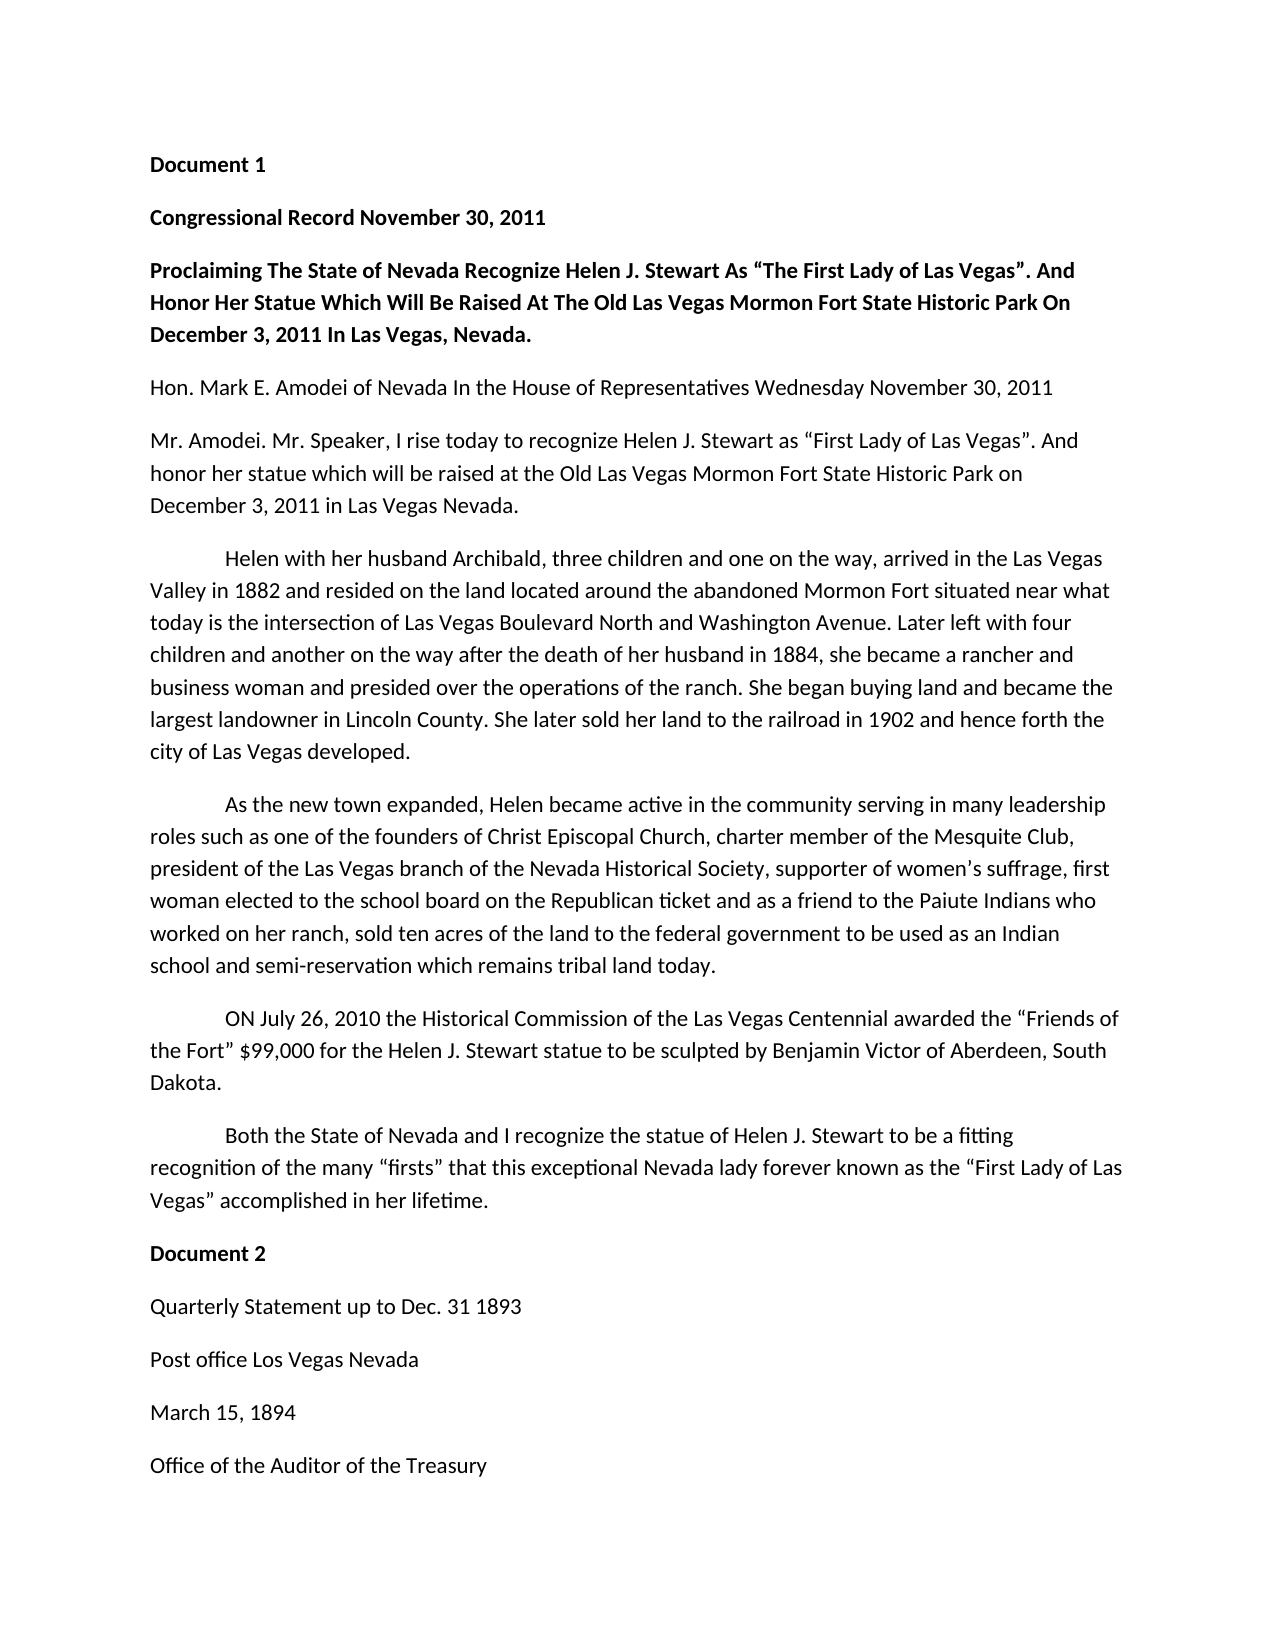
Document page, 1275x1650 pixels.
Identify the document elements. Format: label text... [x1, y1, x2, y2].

text Proclaiming The State of Nevada Recognize Helen J. Stewart As “The First Lady of Las Vegas”. And Honor Her Statue Which Will Be Raised At The Old Las Vegas Mormon Fort State Historic Park On December 3, 2011 In Las Vegas, Nevada. [150, 256, 1125, 348]
text Both the State of Nevada and I recognize the statue of Helen J. Stewart to be a fitting recognition of the many “firsts” that this exceptional Nevada lady forever known as the “First Lady of Las Vegas” accomplished in her lifetime. [150, 1121, 1125, 1214]
text Document 1 [150, 150, 1125, 178]
text Document 2 [150, 1239, 1125, 1267]
text Helen with her husband Archibald, three children and one on the way, arrived in the Las Vegas Valley in 1882 and resided on the land located around the abandoned Mormon Fort situated near what today is the intersection of Las Vegas Boulevard North and Washington Avenue. Later left with four children and another on the way after the death of her husband in 1884, she became a rancher and business woman and presided over the operations of the ranch. She began buying land and became the largest landowner in Lincoln County. She later sold her land to the railroad in 1902 and hence forth the city of Las Vegas developed. [150, 544, 1125, 765]
text Mr. Amodei. Mr. Speaker, I rise today to recognize Helen J. Stewart as “First Lady of Las Vegas”. And honor her statue which will be raised at the Old Las Vegas Mormon Fort State Historic Park on December 3, 2011 in Las Vegas Nevada. [150, 426, 1125, 519]
text Quarterly Statement up to Dec. 31 1893 [150, 1292, 1125, 1320]
text Congressional Record November 30, 2011 [150, 203, 1125, 231]
text As the new town expanded, Helen became active in the community serving in many leadership roles such as one of the founders of Christ Episcopal Church, charter member of the Mesquite Club, president of the Las Vegas branch of the Nevada Historical Society, supporter of women’s suffrage, first woman elected to the school board on the Republican ticket and as a friend to the Paiute Indians who worked on her ranch, sold ten acres of the land to the federal government to be used as an Indian school and semi-reservation which remains tribal land today. [150, 790, 1125, 979]
text Post office Los Vegas Nevada [150, 1345, 1125, 1373]
text March 15, 1894 [150, 1398, 1125, 1426]
text Hon. Mark E. Amodei of Nevada In the House of Representatives Wednesday November 30, 2011 [150, 373, 1125, 401]
text Office of the Auditor of the Treasury [150, 1451, 1125, 1479]
text ON July 26, 2010 the Historical Commission of the Las Vegas Centennial awarded the “Friends of the Fort” $99,000 for the Helen J. Stewart statue to be sculpted by Benjamin Victor of Aberdeen, South Dakota. [150, 1004, 1125, 1096]
